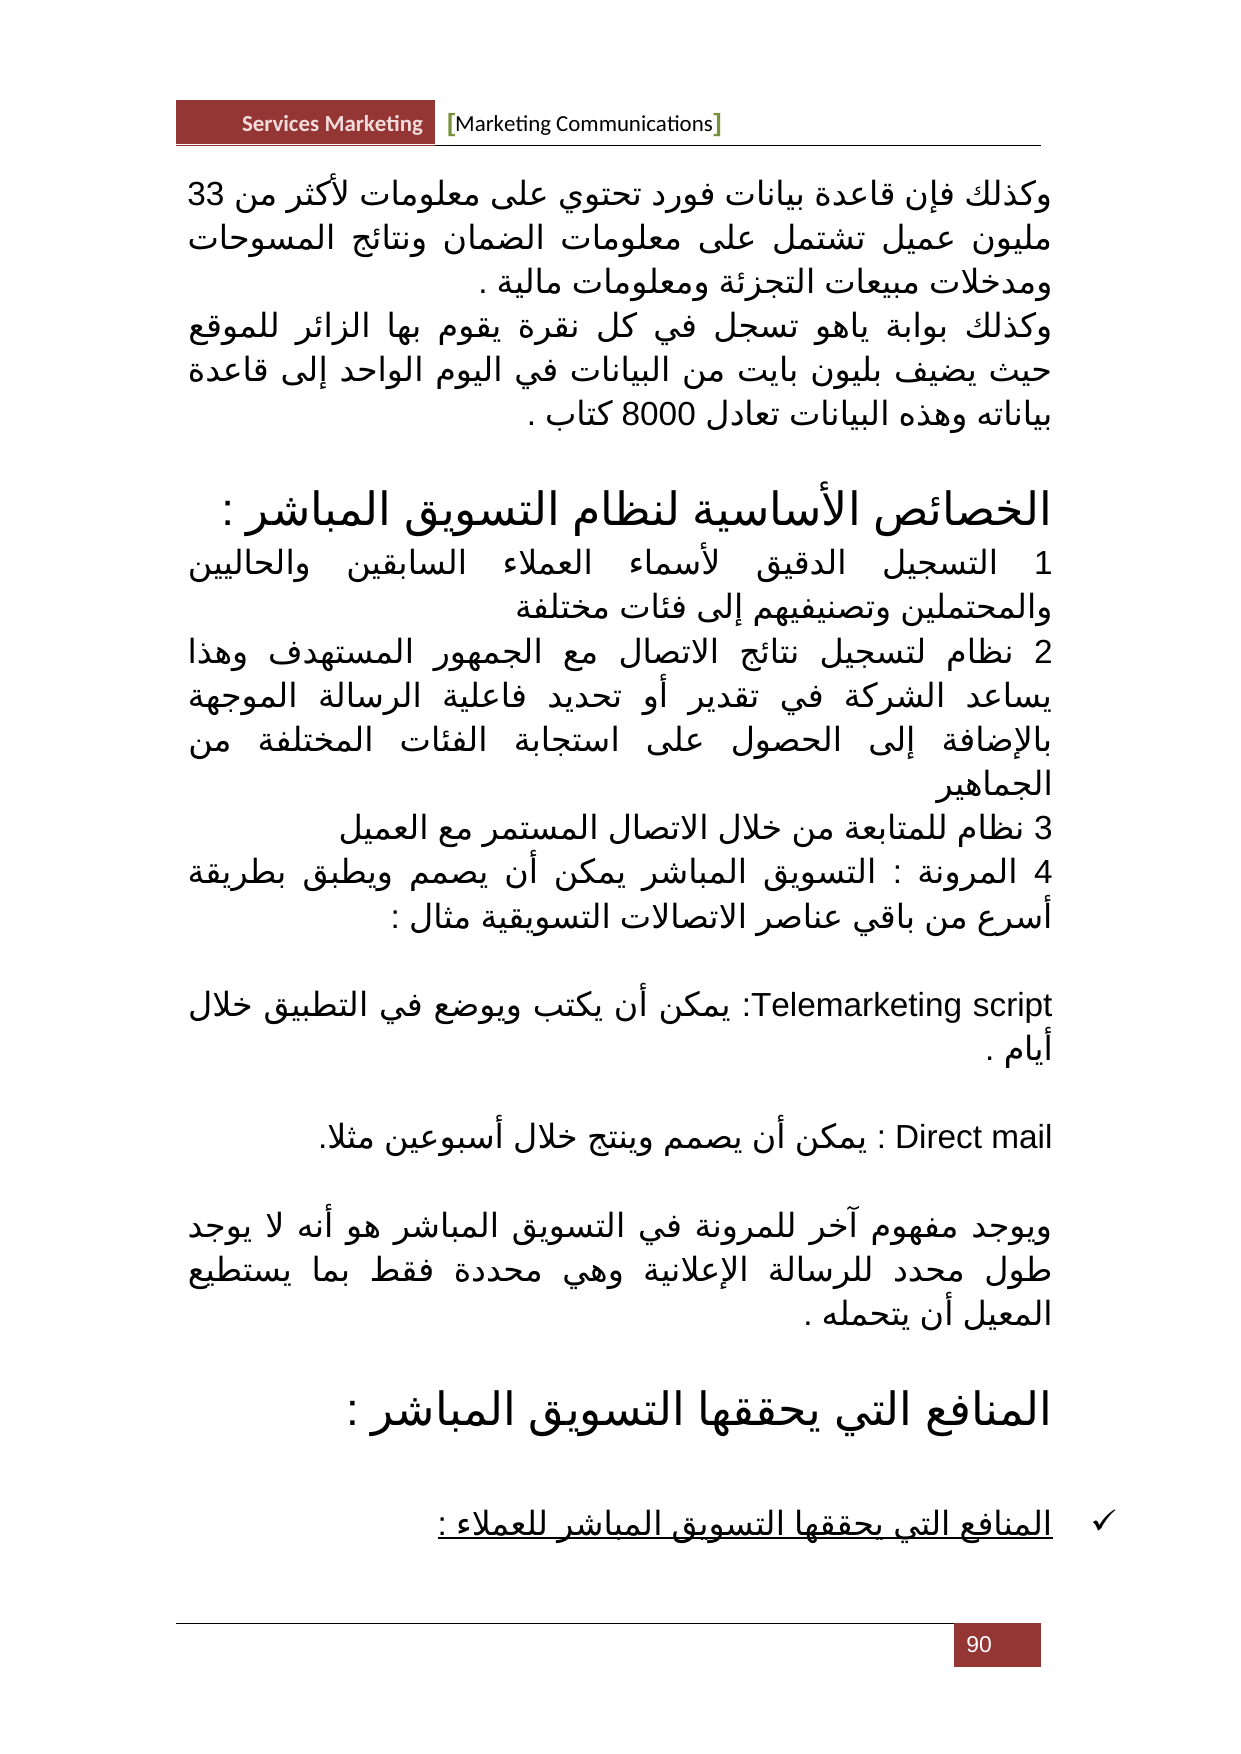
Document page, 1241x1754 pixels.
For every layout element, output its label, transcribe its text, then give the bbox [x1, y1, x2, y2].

text وكذلك فإن قاعدة بيانات فورد تحتوي على معلومات لأكثر من 33 مليون عميل تشتمل على معلومات الضمان ونتائج المسوحات ومدخلات مبيعات التجزئة ومعلومات مالية . [187, 174, 1053, 300]
text وكذلك بوابة ياهو تسجل في كل نقرة يقوم بها الزائر للموقع حيث يضيف بليون بايت من البيانات في اليوم الواحد إلى قاعدة بياناته وهذه البيانات تعادل 8000 كتاب . [187, 306, 1053, 433]
text المنافع التي يحققها التسويق المباشر : [187, 1382, 1053, 1435]
text 3 نظام للمتابعة من خلال الاتصال المستمر مع العميل [187, 808, 1053, 847]
text 1 التسجيل الدقيق لأسماء العملاء السابقين والحاليين والمحتملين وتصنيفيهم إلى فئات مختلفة [187, 543, 1053, 626]
text Telemarketing script: يمكن أن يكتب ويوضع في التطبيق خلال أيام . [187, 985, 1053, 1068]
text 2 نظام لتسجيل نتائج الاتصال مع الجمهور المستهدف وهذا يساعد الشركة في تقدير أو تحديد فاعلية الرسالة الموجهة بالإضافة إلى الحصول على استجابة الفئات المختلفة من الجماهير [187, 632, 1053, 803]
text Direct mail : يمكن أن يصمم وينتج خلال أسبوعين مثلا. [187, 1117, 1053, 1156]
list المنافع التي يحققها التسويق المباشر للعملاء : [187, 1503, 1090, 1542]
text ويوجد مفهوم آخر للمرونة في التسويق المباشر هو أنه لا يوجد طول محدد للرسالة الإعلانية وهي محددة فقط بما يستطيع المعيل أن يتحمله . [187, 1206, 1053, 1333]
text الخصائص الأساسية لنظام التسويق المباشر : [187, 483, 1053, 536]
text 4 المرونة : التسويق المباشر يمكن أن يصمم ويطبق بطريقة أسرع من باقي عناصر الاتصالات التسويقية مثال : [187, 852, 1053, 935]
